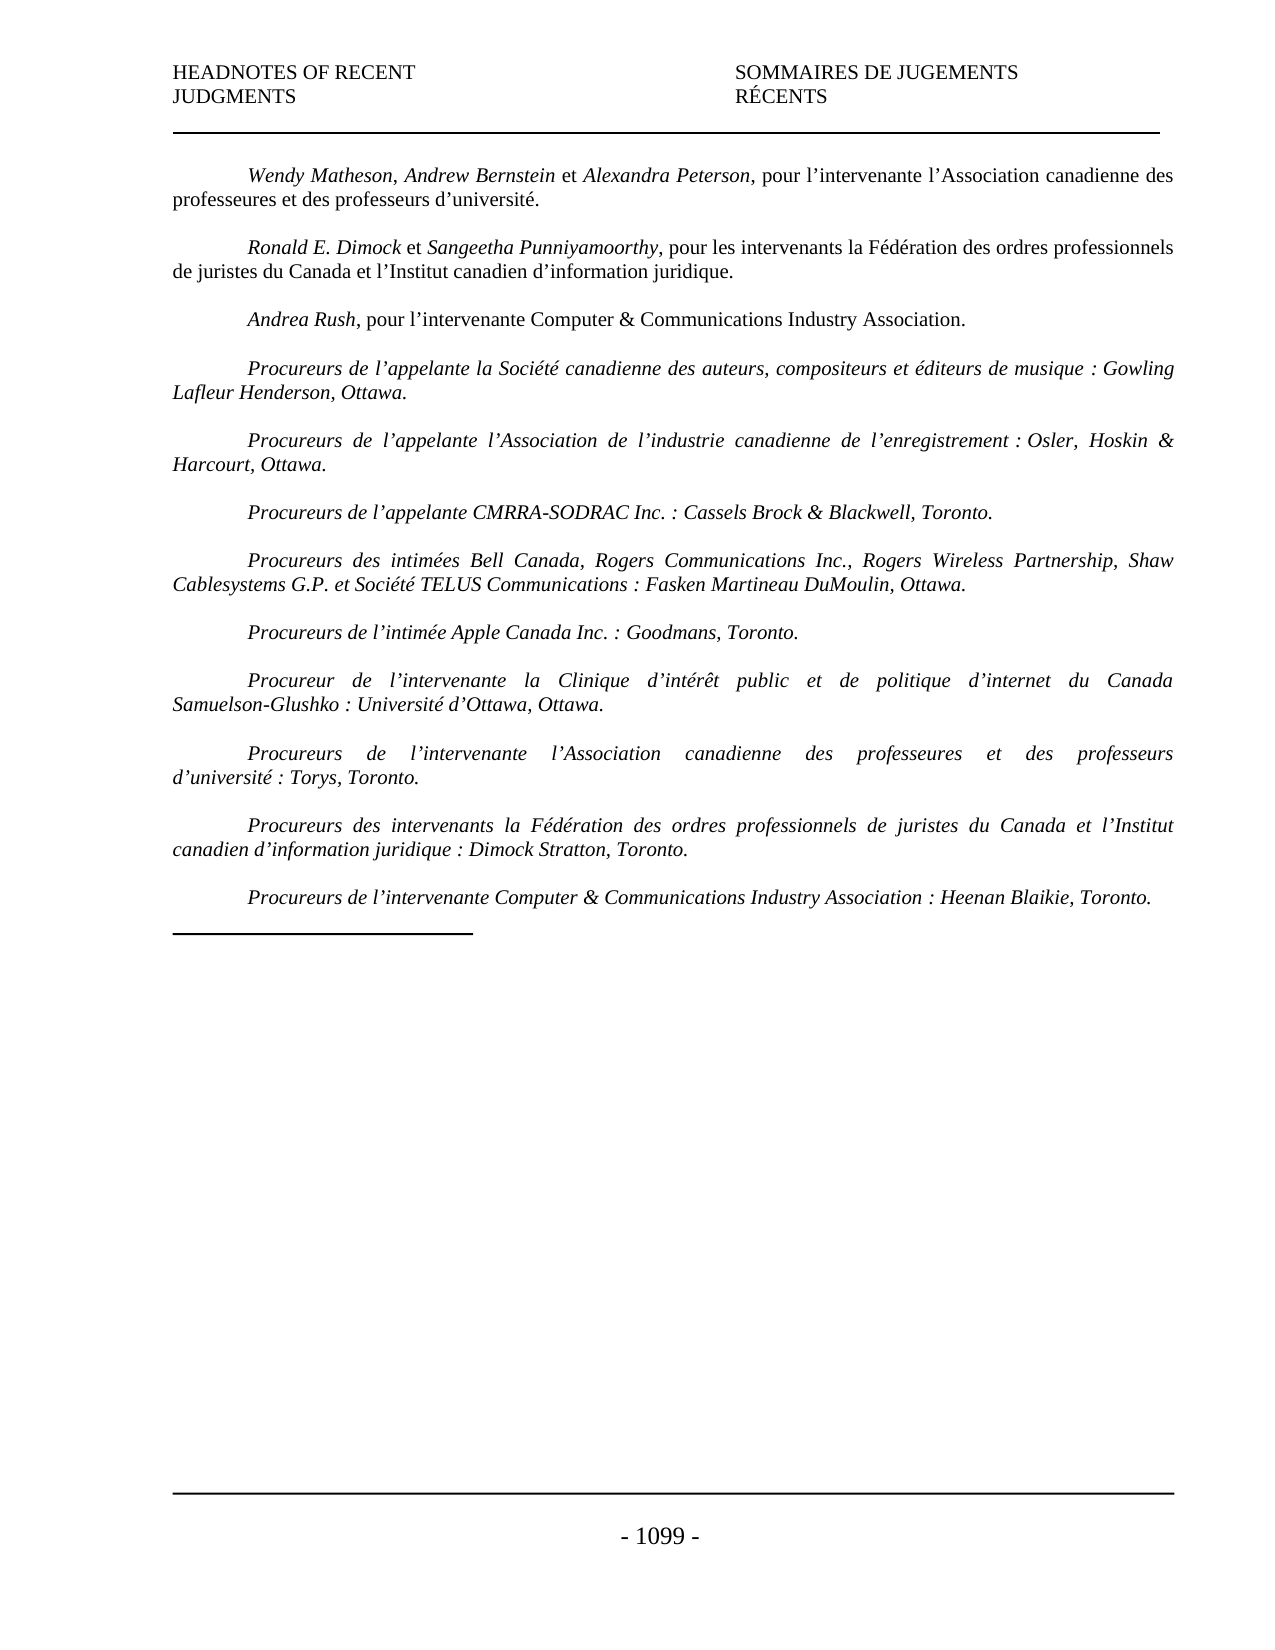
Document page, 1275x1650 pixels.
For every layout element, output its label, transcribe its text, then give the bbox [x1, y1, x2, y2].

text Procureurs de l’intimée Apple Canada Inc. : Goodmans, Toronto. [172, 620, 1174, 644]
text Procureur de l’intervenante la Clinique d’intérêt public et de politique d’internet du Canada Samuelson-Glushko : Université d’Ottawa, Ottawa. [172, 668, 1174, 716]
text Procureurs de l’appelante l’Association de l’industrie canadienne de l’enregistrement : Osler, Hoskin & Harcourt, Ottawa. [172, 428, 1174, 476]
text Wendy Matheson, Andrew Bernstein et Alexandra Peterson, pour l’intervenante l’Association canadienne des professeures et des professeurs d’université. [172, 163, 1174, 211]
text Procureurs de l’intervenante l’Association canadienne des professeures et des professeurs d’université : Torys, Toronto. [172, 741, 1174, 789]
text Ronald E. Dimock et Sangeetha Punniyamoorthy, pour les intervenants la Fédération des ordres professionnels de juristes du Canada et l’Institut canadien d’information juridique. [172, 235, 1174, 283]
text Procureurs de l’appelante la Société canadienne des auteurs, compositeurs et éditeurs de musique : Gowling Lafleur Henderson, Ottawa. [172, 356, 1174, 404]
text Procureurs des intervenants la Fédération des ordres professionnels de juristes du Canada et l’Institut canadien d’information juridique : Dimock Stratton, Toronto. [172, 813, 1174, 861]
text Procureurs de l’intervenante Computer & Communications Industry Association : Heenan Blaikie, Toronto. [172, 885, 1174, 909]
text Andrea Rush, pour l’intervenante Computer & Communications Industry Association. [172, 307, 1174, 331]
text Procureurs de l’appelante CMRRA-SODRAC Inc. : Cassels Brock & Blackwell, Toronto. [172, 500, 1174, 524]
text Procureurs des intimées Bell Canada, Rogers Communications Inc., Rogers Wireless Partnership, Shaw Cablesystems G.P. et Société TELUS Communications : Fasken Martineau DuMoulin, Ottawa. [172, 548, 1174, 596]
